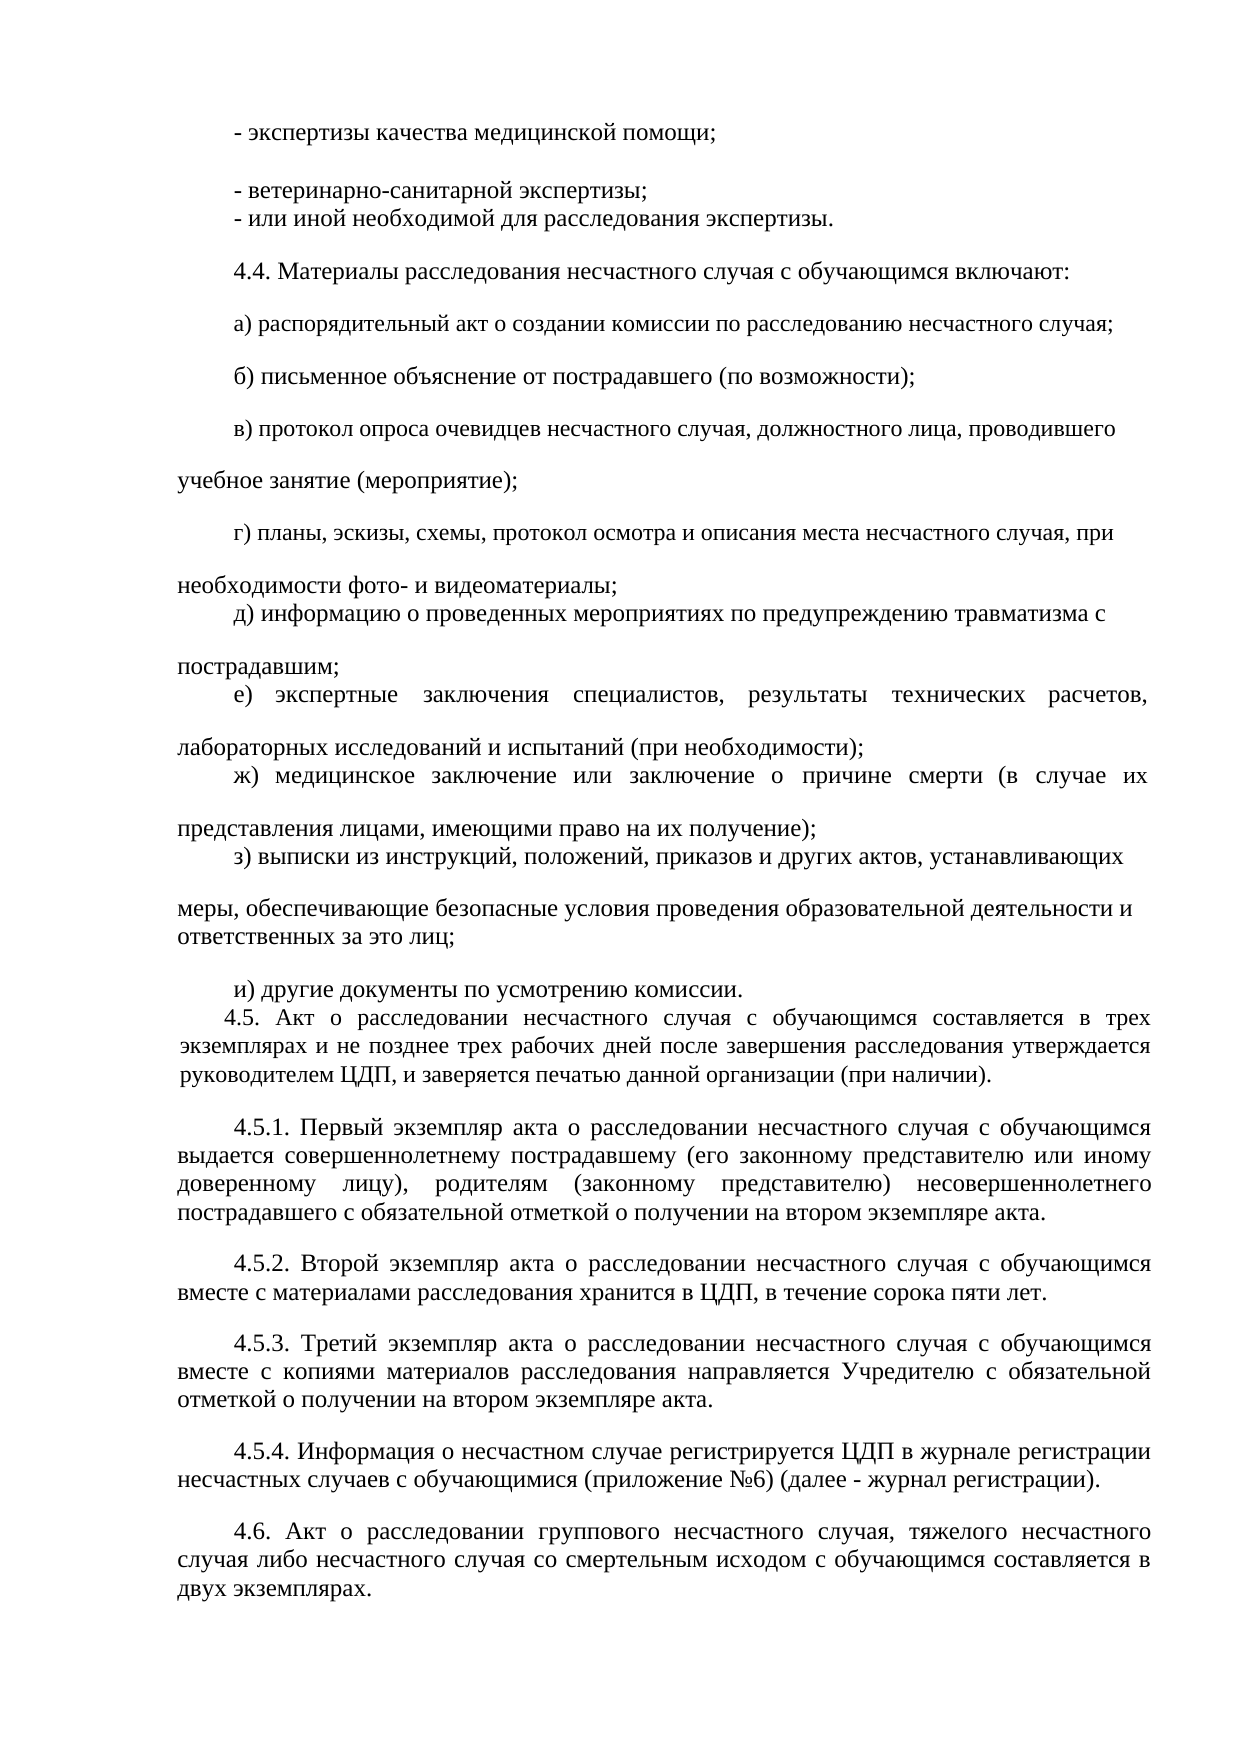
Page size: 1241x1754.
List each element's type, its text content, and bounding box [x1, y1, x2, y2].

text 4.4. Материалы расследования несчастного случая с обучающимся включают: [233, 256, 1152, 285]
text меры, обеспечивающие безопасные условия проведения образовательной деятельности и ответственных за это лиц; [177, 894, 1152, 950]
text б) письменное объяснение от пострадавшего (по возможности); [233, 361, 1152, 389]
text учебное занятие (мероприятие); [177, 465, 1152, 494]
text ж) медицинское заключение или заключение о причине смерти (в случае их [233, 760, 1152, 789]
text 4.5.3. Третий экземпляр акта о расследовании несчастного случая с обучающимся вместе с копиями материалов расследования направляется Учредителю с обязательной отметкой о получении на втором экземпляре акта. [177, 1329, 1152, 1413]
text 4.6. Акт о расследовании группового несчастного случая, тяжелого несчастного случая либо несчастного случая со смертельным исходом с обучающимся составляется в двух экземплярах. [177, 1517, 1152, 1601]
list ветеринарно-санитарной экспертизы; [234, 175, 1152, 204]
text з) выписки из инструкций, положений, приказов и других актов, устанавливающих [233, 842, 1152, 870]
text 4.5.2. Второй экземпляр акта о расследовании несчастного случая с обучающимся вместе с материалами расследования хранится в ЦДП, в течение сорока пяти лет. [177, 1249, 1152, 1305]
text представления лицами, имеющими право на их получение); [177, 813, 1152, 842]
text 4.5. Акт о расследовании несчастного случая с обучающимся составляется в трех экземплярах и не позднее трех рабочих дней после завершения расследования утверждается руководителем ЦДП, и заверяется печатью данной организации (при наличии). [179, 1003, 1152, 1088]
text а) распорядительный акт о создании комиссии по расследованию несчастного случая; [233, 309, 1152, 337]
text и) другие документы по усмотрению комиссии. [233, 974, 1152, 1003]
list или иной необходимой для расследования экспертизы. [234, 204, 1152, 232]
text е) экспертные заключения специалистов, результаты технических расчетов, [233, 679, 1152, 708]
text лабораторных исследований и испытаний (при необходимости); [177, 732, 1152, 760]
text пострадавшим; [177, 651, 1152, 679]
text 4.5.4. Информация о несчастном случае регистрируется ЦДП в журнале регистрации несчастных случаев с обучающимися (приложение №6) (далее - журнал регистрации). [177, 1437, 1152, 1493]
text в) протокол опроса очевидцев несчастного случая, должностного лица, проводившего [233, 414, 1152, 441]
text г) планы, эскизы, схемы, протокол осмотра и описания места несчастного случая, при [233, 518, 1152, 546]
list экспертизы качества медицинской помощи; [234, 118, 1152, 146]
text д) информацию о проведенных мероприятиях по предупреждению травматизма с [233, 598, 1152, 627]
text необходимости фото- и видеоматериалы; [177, 570, 1152, 598]
text 4.5.1. Первый экземпляр акта о расследовании несчастного случая с обучающимся выдается совершеннолетнему пострадавшему (его законному представителю или иному доверенному лицу), родителям (законному представителю) несовершеннолетнего пострадавшего с обязательной отметкой о получении на втором экземпляре акта. [177, 1113, 1152, 1226]
